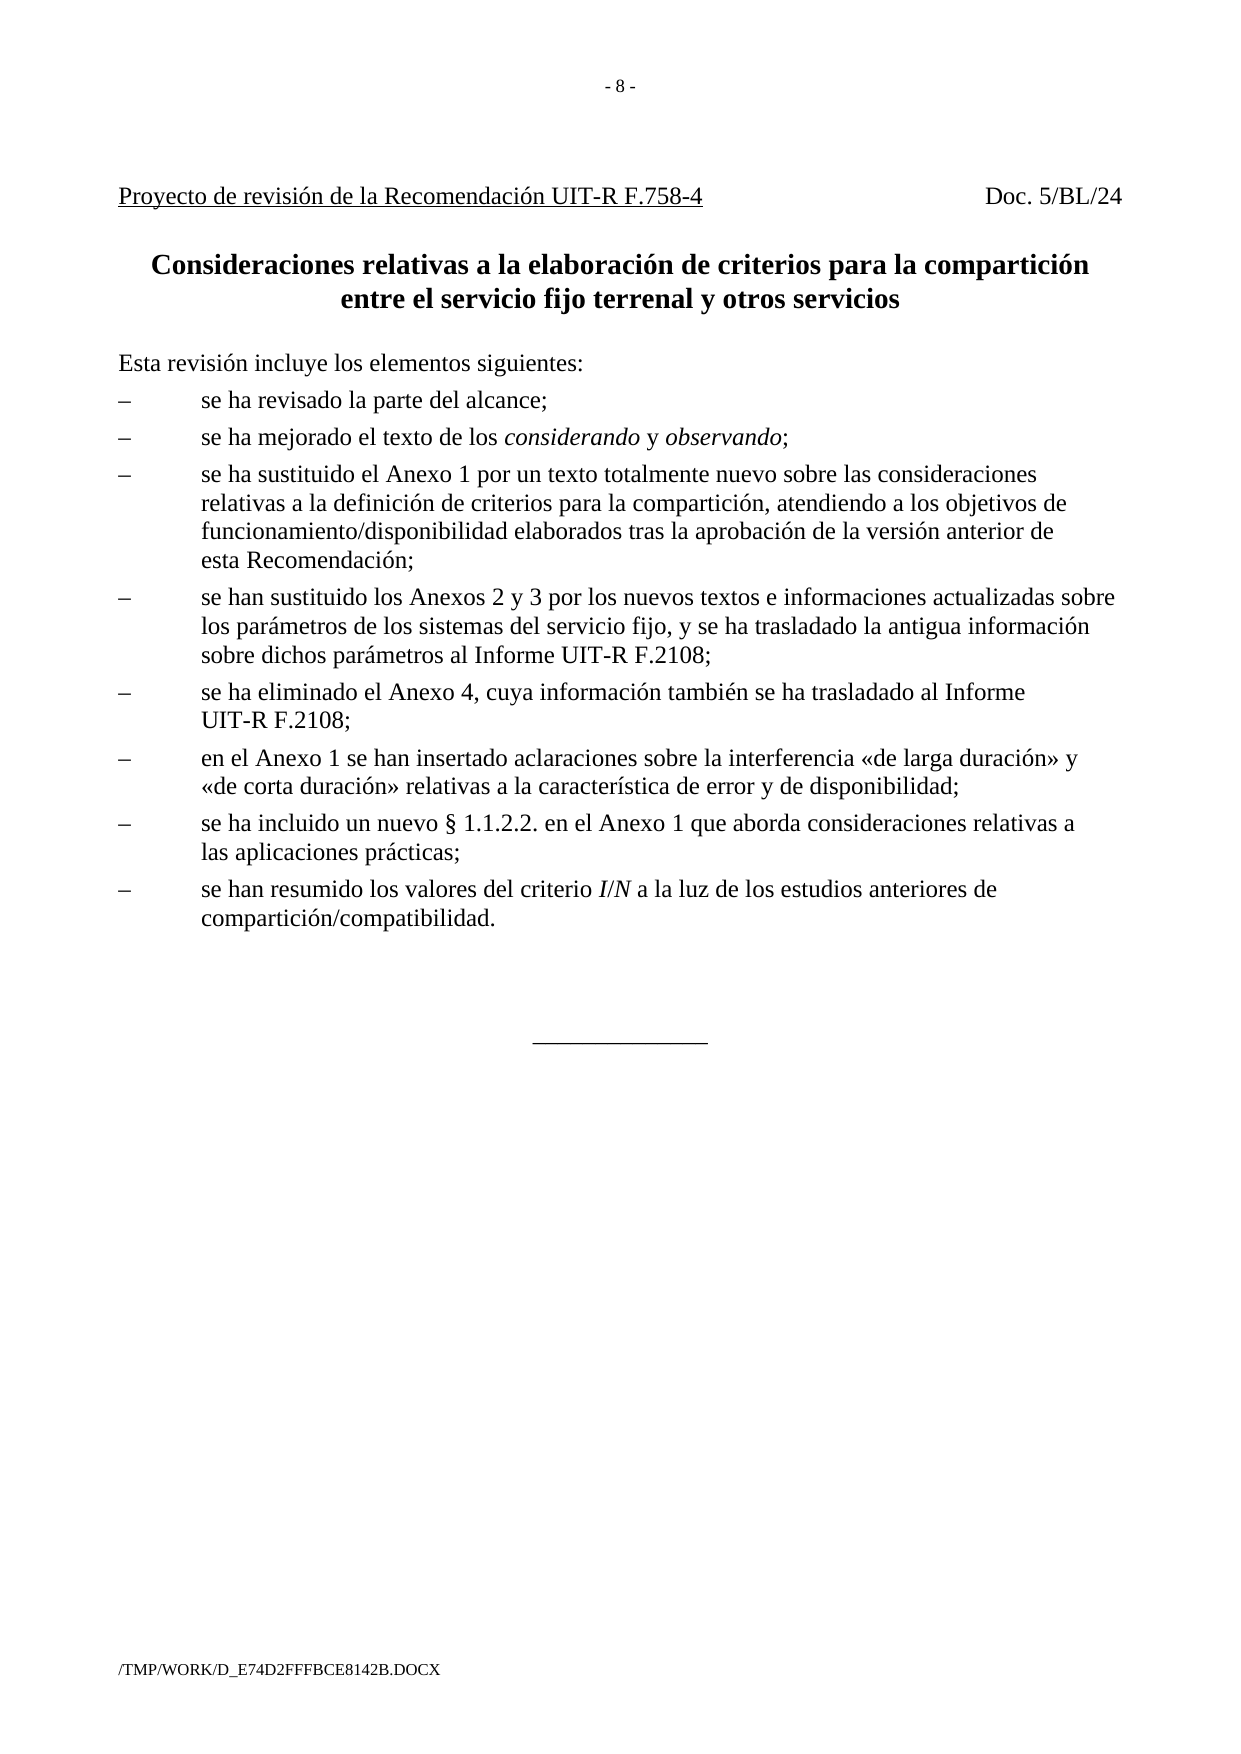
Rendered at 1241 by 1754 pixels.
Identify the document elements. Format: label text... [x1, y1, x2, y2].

title Proyecto de revisión de la Recomendación UIT-R F.758-4 Doc. 5/BL/24 [118, 181, 1122, 210]
title Esta revisión incluye los elementos siguientes: [118, 348, 1122, 376]
text ______________ [118, 1018, 1122, 1047]
text – se han resumido los valores del criterio I/N a la luz de los estudios anteriores de compartición/compatibilidad. [118, 874, 1122, 932]
text – se ha eliminado el Anexo 4, cuya información también se ha trasladado al Informe UIT-R F.2108; [118, 677, 1122, 734]
text – se han sustituido los Anexos 2 y 3 por los nuevos textos e informaciones actualizadas sobre los parámetros de los sistemas del servicio fijo, y se ha trasladado la antigua información sobre dichos parámetros al Informe UIT-R F.2108; [118, 582, 1122, 668]
text – en el Anexo 1 se han insertado aclaraciones sobre la interferencia «de larga duración» y «de corta duración» relativas a la característica de error y de disponibilidad; [118, 743, 1122, 800]
text – se ha revisado la parte del alcance; [118, 385, 1122, 413]
text – se ha mejorado el texto de los considerando y observando; [118, 422, 1122, 451]
text – se ha incluido un nuevo § 1.1.2.2. en el Anexo 1 que aborda consideraciones relativas a las aplicaciones prácticas; [118, 808, 1122, 866]
text – se ha sustituido el Anexo 1 por un texto totalmente nuevo sobre las consideraciones relativas a la definición de criterios para la compartición, atendiendo a los objetivos de funcionamiento/disponibilidad elaborados tras la aprobación de la versión anterior de esta Recomendación; [118, 459, 1122, 574]
title Consideraciones relativas a la elaboración de criterios para la compartición entre el servicio fijo terrenal y otros servicios [118, 247, 1122, 314]
